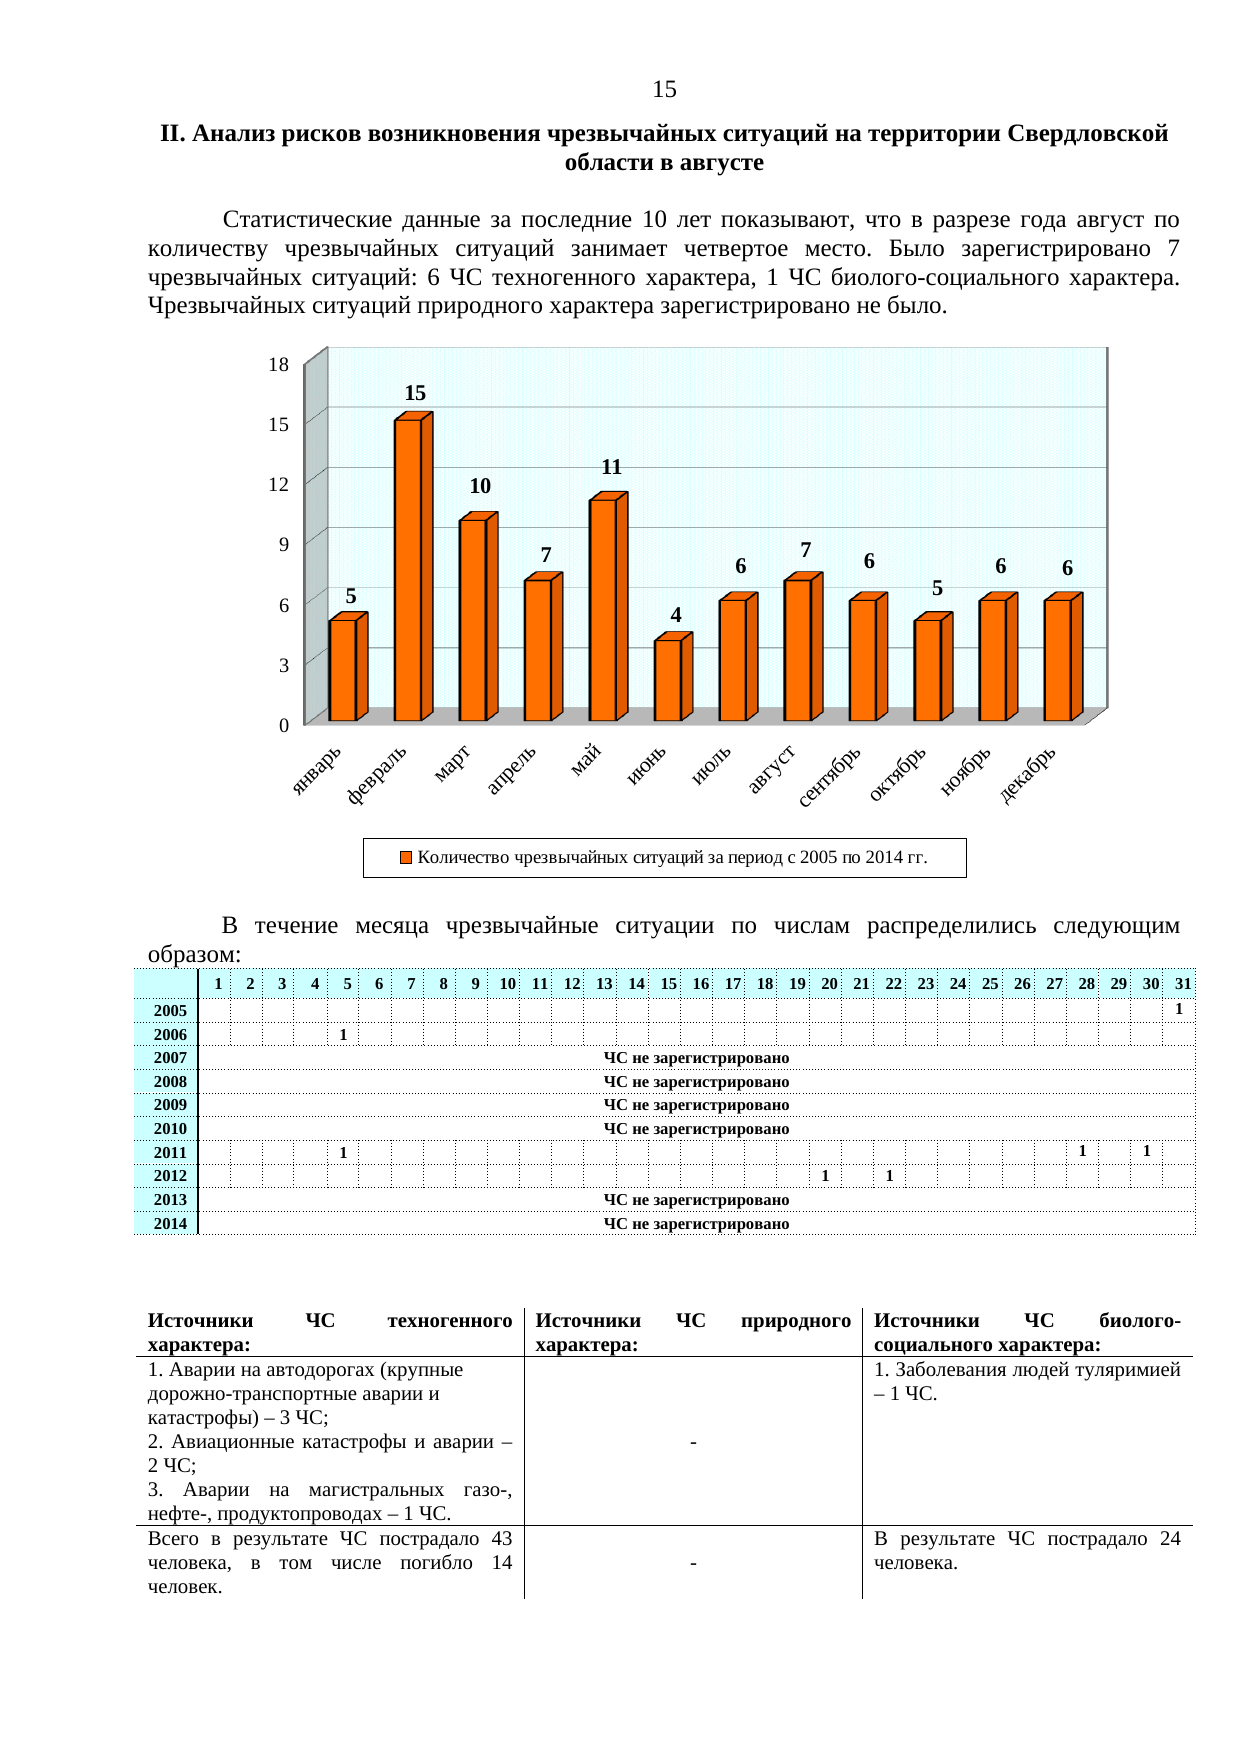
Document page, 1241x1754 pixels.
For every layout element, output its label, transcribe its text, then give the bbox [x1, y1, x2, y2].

table_cell [906, 998, 938, 1022]
table_cell - [525, 1357, 862, 1525]
table_cell [520, 1022, 552, 1045]
table_cell Всего в результате ЧС пострадало 43 человека, в том числе погибло 14 человек. [136, 1526, 524, 1598]
table_cell [649, 1164, 680, 1187]
table_cell [423, 1022, 455, 1045]
table_cell [745, 1022, 777, 1045]
table_cell [1002, 998, 1034, 1022]
table_cell [1034, 1022, 1066, 1045]
table_header 8 [423, 968, 455, 998]
table_cell [873, 998, 906, 1022]
table_cell [455, 1140, 487, 1163]
table_cell [391, 1164, 423, 1187]
table_cell [745, 1164, 777, 1187]
table_cell [294, 1022, 328, 1045]
table_cell [262, 1140, 293, 1163]
table_header 31 [1163, 968, 1195, 998]
table_cell [262, 998, 293, 1022]
table_cell [199, 998, 230, 1022]
table_cell 2006 [134, 1022, 197, 1045]
table_cell [713, 1022, 745, 1045]
table_header 17 [713, 968, 745, 998]
table_cell [359, 1164, 391, 1187]
table_header 12 [552, 968, 584, 998]
table_cell [423, 1140, 455, 1163]
table_header 30 [1131, 968, 1163, 998]
table_cell ЧС не зарегистрировано [199, 1187, 1195, 1211]
table_cell 2011 [134, 1140, 197, 1163]
table_header [134, 968, 198, 998]
table_header 25 [970, 968, 1002, 998]
table_cell [328, 998, 359, 1022]
table_cell 2009 [134, 1093, 197, 1116]
table_cell [1099, 1140, 1131, 1163]
table_header 10 [488, 968, 519, 998]
table_cell [713, 1164, 745, 1187]
table_cell [584, 1164, 616, 1187]
table_cell 1. Аварии на автодорогах (крупные дорожно-транспортные аварии и катастрофы) – 3 ЧС; 2. Авиационные катастрофы и аварии – 2 ЧС; 3. Аварии на магистральных газо-, нефте-, продуктопроводах – 1 ЧС. [136, 1357, 524, 1525]
table_header 14 [616, 968, 648, 998]
table_cell 2008 [134, 1069, 197, 1092]
table_cell ЧС не зарегистрировано [199, 1116, 1195, 1140]
table_cell [649, 1140, 680, 1163]
table_cell ЧС не зарегистрировано [199, 1211, 1195, 1234]
table_header 19 [777, 968, 809, 998]
table_header 7 [391, 968, 423, 998]
table_cell [230, 1022, 262, 1045]
table_cell [809, 1022, 841, 1045]
table_cell [520, 1164, 552, 1187]
table_cell 1 [1163, 998, 1195, 1022]
text II. Анализ рисков возникновения чрезвычайных ситуаций на территории Свердловской области в августе [148, 118, 1181, 176]
table_cell [455, 1164, 487, 1187]
table_header Источники ЧС биолого-социального характера: [863, 1308, 1192, 1356]
table_cell 2013 [134, 1187, 197, 1211]
table_cell [488, 1022, 519, 1045]
table_cell [938, 1140, 970, 1163]
table_cell [488, 1164, 519, 1187]
table_cell [1002, 1140, 1034, 1163]
table_cell [359, 1140, 391, 1163]
table_cell [552, 998, 584, 1022]
table_header 3 [262, 968, 293, 998]
text В течение месяца чрезвычайные ситуации по числам распределились следующим образом: [148, 911, 1181, 968]
table_cell [970, 1140, 1002, 1163]
table_cell [938, 1164, 970, 1187]
table_cell [1131, 1022, 1163, 1045]
table_header Источники ЧС природного характера: [525, 1308, 862, 1356]
table_header 11 [520, 968, 552, 998]
table_cell [777, 1140, 809, 1163]
table_header 18 [745, 968, 777, 998]
table_cell [1163, 1140, 1195, 1163]
table_header 27 [1034, 968, 1066, 998]
table_header 20 [809, 968, 841, 998]
table_cell [359, 998, 391, 1022]
table_cell [809, 998, 841, 1022]
table_cell [906, 1140, 938, 1163]
table_cell [680, 1164, 713, 1187]
table_cell [199, 1022, 230, 1045]
table_cell 2007 [134, 1045, 197, 1069]
table_cell [970, 1022, 1002, 1045]
table_cell [488, 998, 519, 1022]
table_cell В результате ЧС пострадало 24 человека. [863, 1526, 1192, 1598]
table_cell [970, 1164, 1002, 1187]
table_cell 2014 [134, 1211, 197, 1234]
table_cell 1 [873, 1164, 906, 1187]
table_cell [745, 1140, 777, 1163]
table_cell [584, 1140, 616, 1163]
table_header 6 [359, 968, 391, 998]
table_header 22 [873, 968, 906, 998]
table_cell [1066, 1022, 1098, 1045]
table_header 9 [455, 968, 487, 998]
table_header 16 [680, 968, 713, 998]
table_cell 2012 [134, 1164, 197, 1187]
table_cell [680, 998, 713, 1022]
table_cell [391, 998, 423, 1022]
table_cell [423, 1164, 455, 1187]
table_header 15 [649, 968, 680, 998]
table_cell 1. Заболевания людей туляримией – 1 ЧС. [863, 1357, 1192, 1525]
table_cell [230, 998, 262, 1022]
table_cell [616, 1164, 648, 1187]
table_cell [584, 998, 616, 1022]
table_cell [1034, 1140, 1066, 1163]
table_cell - [525, 1526, 862, 1598]
table_cell [328, 1164, 359, 1187]
table_cell [294, 1164, 328, 1187]
table_cell [938, 998, 970, 1022]
table_cell [1066, 998, 1098, 1022]
table_cell [262, 1164, 293, 1187]
table_cell [552, 1164, 584, 1187]
table_cell ЧС не зарегистрировано [199, 1093, 1195, 1116]
table_cell [1131, 998, 1163, 1022]
table_cell 2010 [134, 1116, 197, 1140]
table_cell [520, 998, 552, 1022]
table_cell [616, 1140, 648, 1163]
table_cell 1 [328, 1140, 359, 1163]
table_cell [423, 998, 455, 1022]
table_cell [1131, 1164, 1163, 1187]
table_cell [262, 1022, 293, 1045]
table_cell ЧС не зарегистрировано [199, 1045, 1195, 1069]
table_cell 1 [809, 1164, 841, 1187]
table_cell [745, 998, 777, 1022]
table_cell [294, 998, 328, 1022]
table_cell [873, 1022, 906, 1045]
table_cell [1034, 1164, 1066, 1187]
table_cell [841, 1140, 873, 1163]
table_cell [584, 1022, 616, 1045]
table_cell [713, 998, 745, 1022]
table_header 28 [1066, 968, 1098, 998]
table_cell [841, 1164, 873, 1187]
table_header 13 [584, 968, 616, 998]
table_cell [1002, 1022, 1034, 1045]
table_cell [391, 1140, 423, 1163]
table_cell [552, 1022, 584, 1045]
table_cell [616, 998, 648, 1022]
table_cell [809, 1140, 841, 1163]
table_header 29 [1099, 968, 1131, 998]
table_cell [841, 998, 873, 1022]
table_cell [359, 1022, 391, 1045]
table_header 26 [1002, 968, 1034, 998]
table_cell ЧС не зарегистрировано [199, 1069, 1195, 1092]
table_cell [520, 1140, 552, 1163]
table_cell [873, 1140, 906, 1163]
table_cell [841, 1022, 873, 1045]
table_cell [777, 1022, 809, 1045]
table_cell [1034, 998, 1066, 1022]
table_cell [1066, 1164, 1098, 1187]
table_cell [1099, 1022, 1131, 1045]
table_cell [680, 1022, 713, 1045]
table_cell [391, 1022, 423, 1045]
table_header 4 [294, 968, 328, 998]
table_cell [938, 1022, 970, 1045]
table_cell [294, 1140, 328, 1163]
table_cell [1099, 998, 1131, 1022]
table_cell [649, 998, 680, 1022]
table_cell 1 [1066, 1140, 1098, 1163]
table_cell [230, 1140, 262, 1163]
table_cell [906, 1022, 938, 1045]
table_cell [455, 1022, 487, 1045]
table_cell 2005 [134, 998, 197, 1022]
table_cell [649, 1022, 680, 1045]
table_cell [455, 998, 487, 1022]
text Статистические данные за последние 10 лет показывают, что в разрезе года август по количеству чрезвычайных ситуаций занимает четвертое место. Было зарегистрировано 7 чрезвычайных ситуаций: 6 ЧС техногенного характера, 1 ЧС биолого-социального характера. Чрезвычайных ситуаций природного характера зарегистрировано не было. [148, 204, 1181, 319]
table_cell [777, 1164, 809, 1187]
table_cell [1163, 1164, 1195, 1187]
table_cell 1 [328, 1022, 359, 1045]
table_cell 1 [1131, 1140, 1163, 1163]
table_header 2 [230, 968, 262, 998]
table_cell [970, 998, 1002, 1022]
table_cell [1099, 1164, 1131, 1187]
table_cell [552, 1140, 584, 1163]
table_cell [680, 1140, 713, 1163]
table_header 5 [328, 968, 359, 998]
table_cell [230, 1164, 262, 1187]
table_header 23 [906, 968, 938, 998]
table_cell [199, 1164, 230, 1187]
table_cell [713, 1140, 745, 1163]
table_cell [488, 1140, 519, 1163]
table_cell [199, 1140, 230, 1163]
table_header 24 [938, 968, 970, 998]
table_cell [777, 998, 809, 1022]
table_header 21 [841, 968, 873, 998]
table_header Источники ЧС техногенного характера: [136, 1308, 524, 1356]
table_header 1 [198, 968, 230, 998]
table_cell [616, 1022, 648, 1045]
table_cell [1002, 1164, 1034, 1187]
table_cell [906, 1164, 938, 1187]
table_cell [1163, 1022, 1195, 1045]
